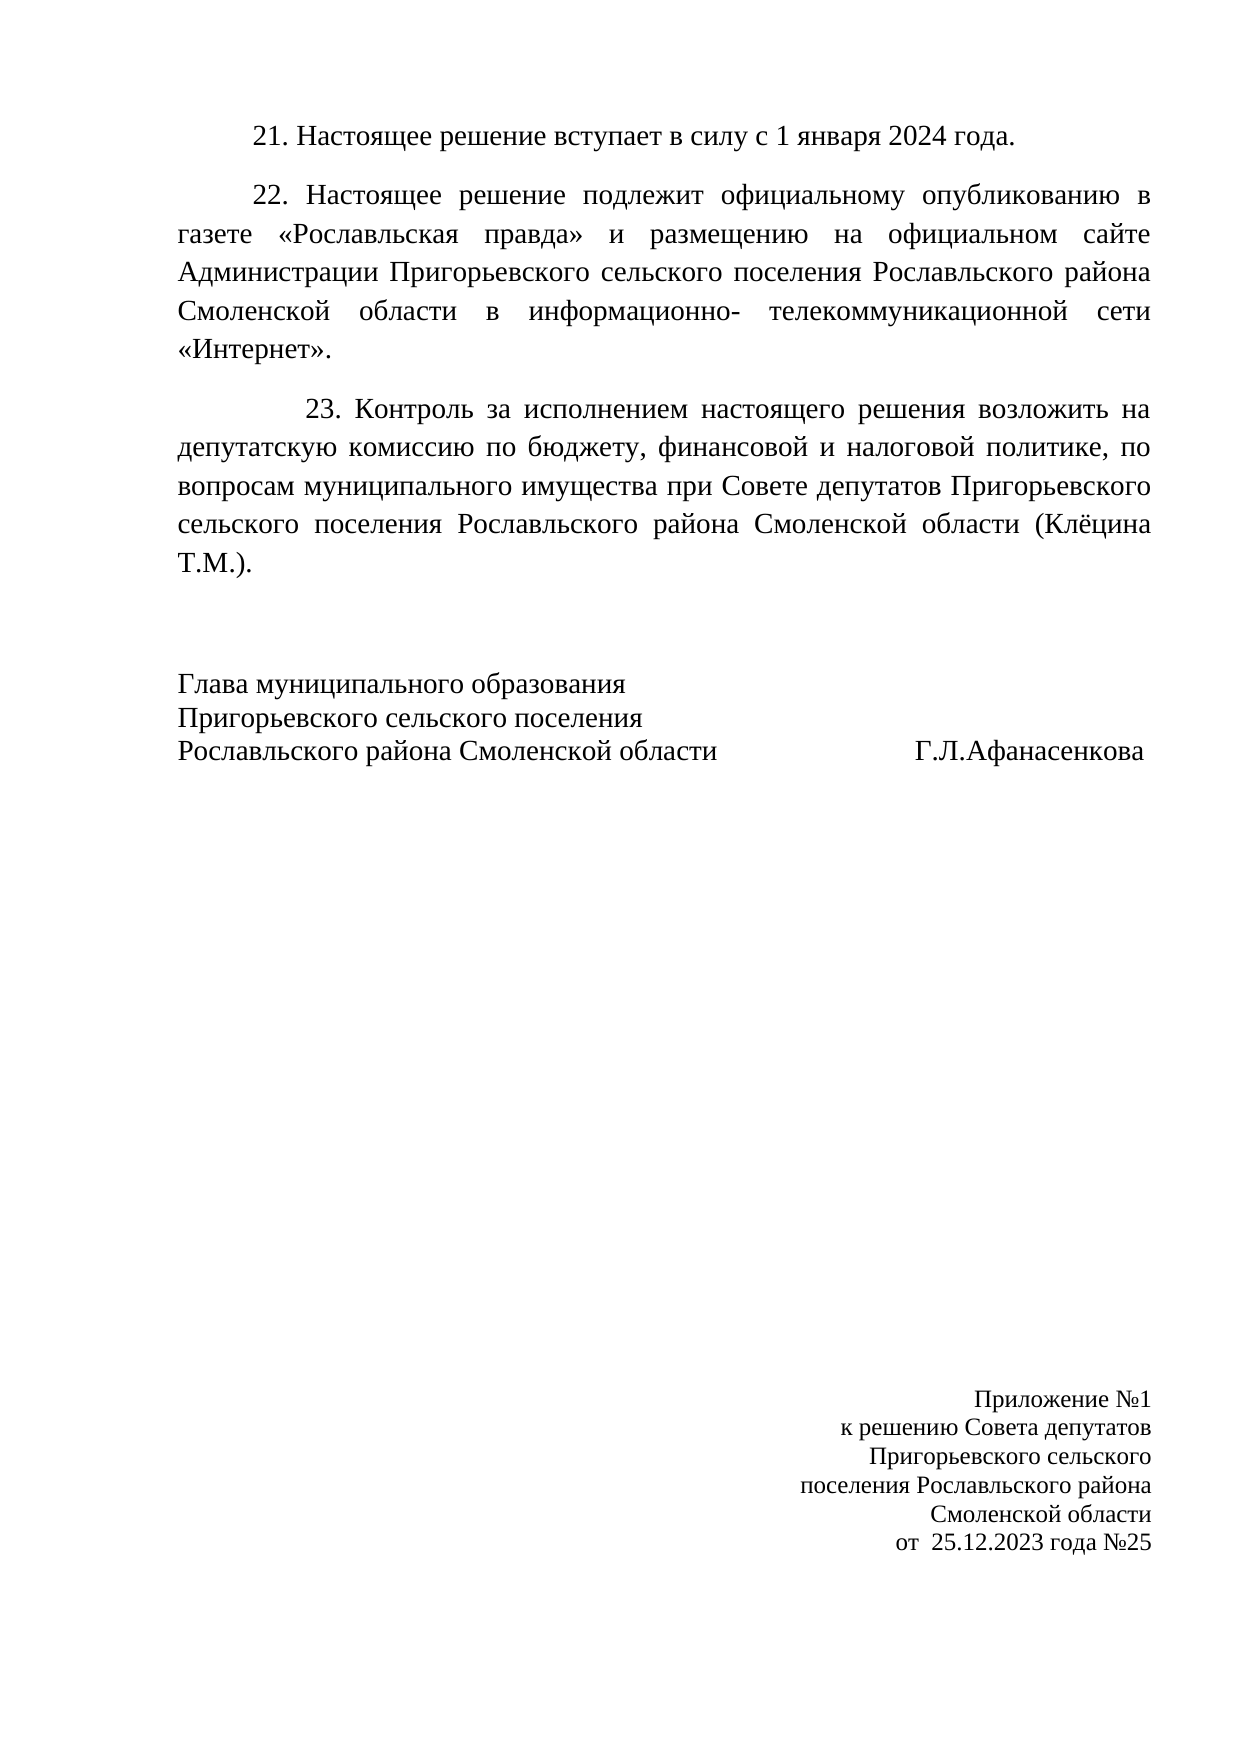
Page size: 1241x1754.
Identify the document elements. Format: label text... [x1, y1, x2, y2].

text от 25.12.2023 года №25 [767, 1527, 1152, 1556]
text Рославльского района Смоленской области Г.Л.Афанасенкова [177, 733, 1152, 767]
text Пригорьевского сельского поселения [177, 700, 1152, 733]
text 22. Настоящее решение подлежит официальному опубликованию в газете «Рославльская правда» и размещению на официальном сайте Администрации Пригорьевского сельского поселения Рославльского района Смоленской области в информационно- телекоммуникационной сети «Интернет». [177, 177, 1152, 365]
text 23. Контроль за исполнением настоящего решения возложить на депутатскую комиссию по бюджету, финансовой и налоговой политике, по вопросам муниципального имущества при Совете депутатов Пригорьевского сельского поселения Рославльского района Смоленской области (Клёцина Т.М.). [177, 391, 1152, 579]
text к решению Совета депутатов Пригорьевского сельского поселения Рославльского района Смоленской области [767, 1412, 1152, 1527]
text Глава муниципального образования [177, 666, 1152, 700]
text Приложение №1 [767, 1384, 1152, 1412]
text 21. Настоящее решение вступает в силу с 1 января 2024 года. [177, 118, 1152, 152]
